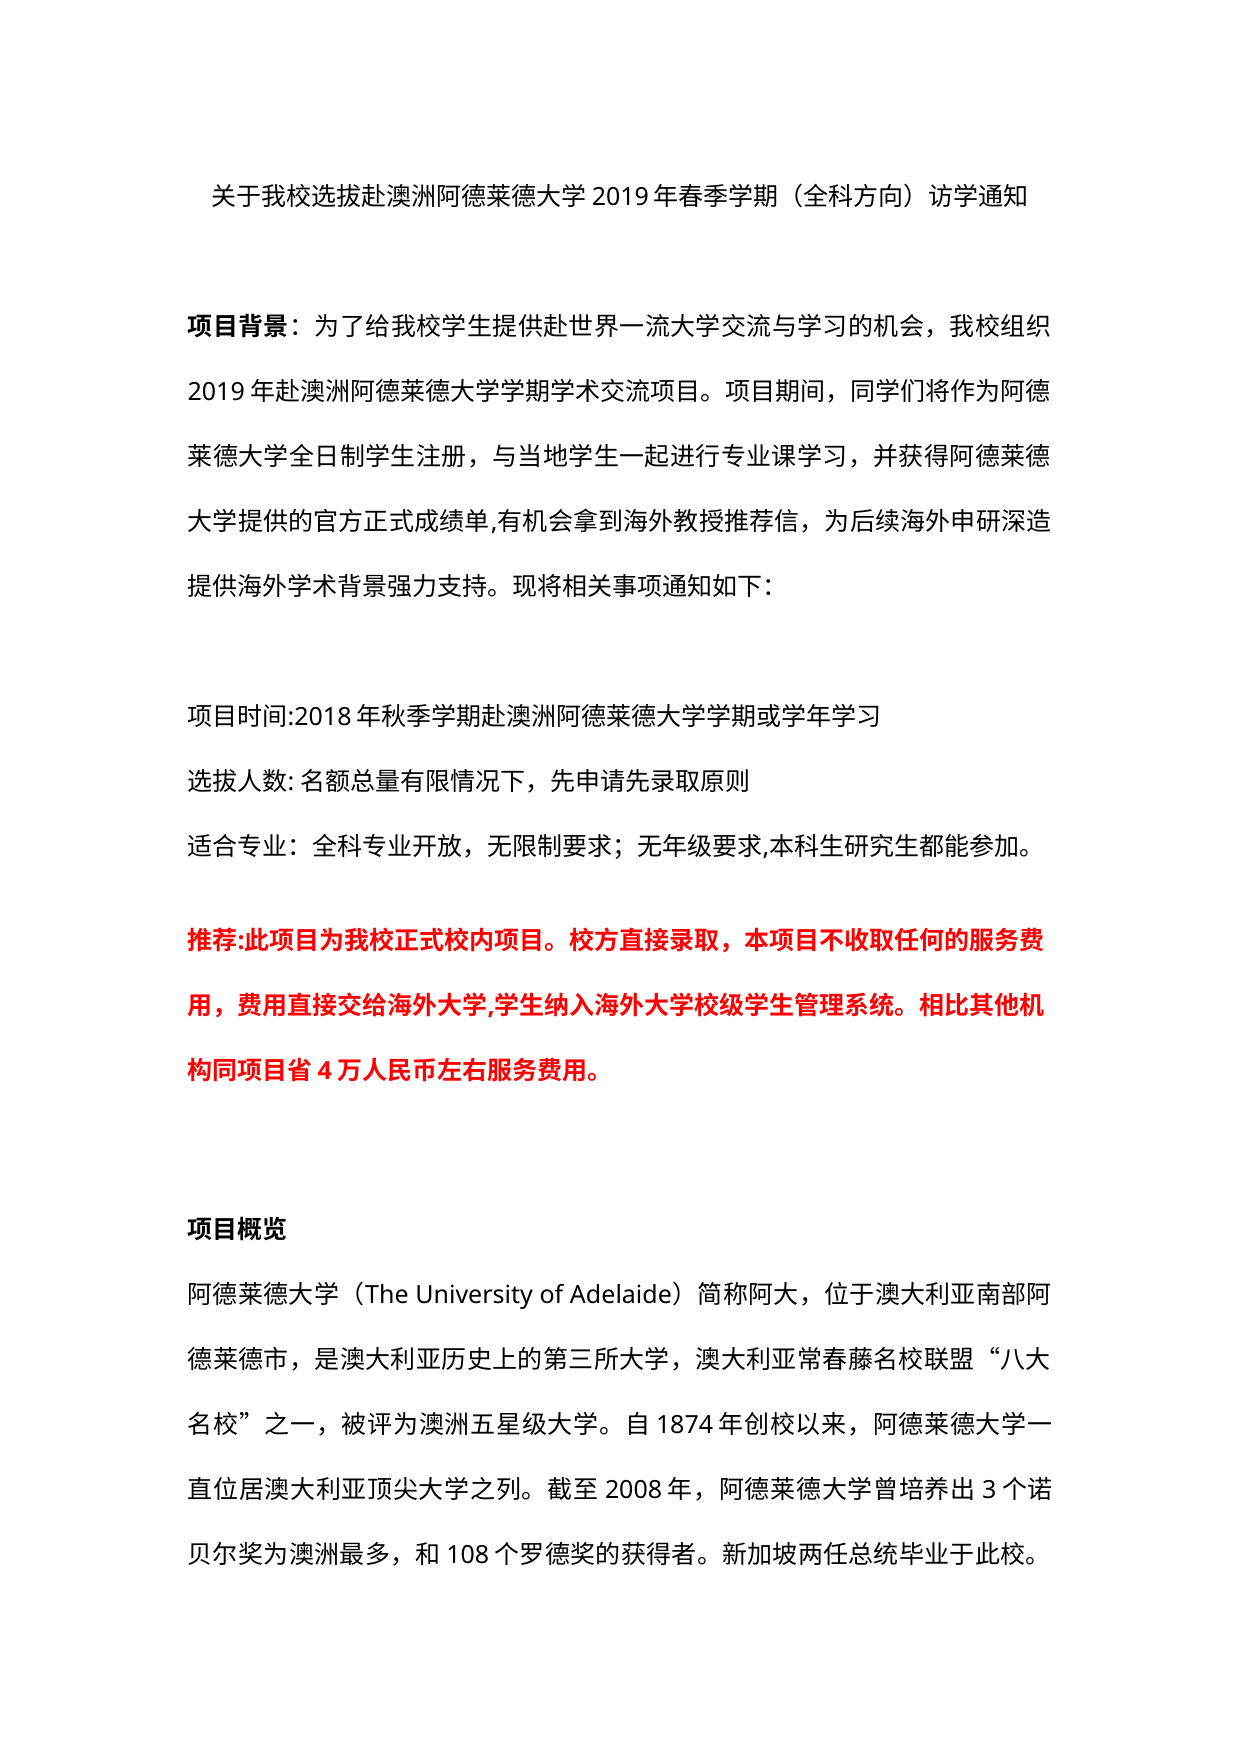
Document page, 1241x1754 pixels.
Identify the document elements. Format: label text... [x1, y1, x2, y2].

list 关于我校选拔赴澳洲阿德莱德大学2019年春季学期（全科方向）访学通知 [187, 162, 1053, 227]
list 适合专业：全科专业开放，无限制要求；无年级要求,本科生研究生都能参加。 [187, 812, 1053, 877]
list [187, 1260, 1053, 1585]
text 推荐:此项目为我校正式校内项目。校方直接录取，本项目不收取任何的服务费用，费用直接交给海外大学,学生纳入海外大学校级学生管理系统。相比其他机构同项目省4万人民币左右服务费用。 [187, 906, 1053, 1101]
list 选拔人数: 名额总量有限情况下，先申请先录取原则 [187, 747, 1053, 812]
list 项目概览 [187, 1195, 1053, 1260]
list 项目背景：为了给我校学生提供赴世界一流大学交流与学习的机会，我校组织2019年赴澳洲阿德莱德大学学期学术交流项目。项目期间，同学们将作为阿德莱德大学全日制学生注册，与当地学生一起进行专业课学习，并获得阿德莱德大学提供的官方正式成绩单,有机会拿到海外教授推荐信，为后续海外申研深造提供海外学术背景强力支持。现将相关事项通知如下： [187, 292, 1053, 617]
list 项目时间:2018年秋季学期赴澳洲阿德莱德大学学期或学年学习 [187, 682, 1053, 747]
